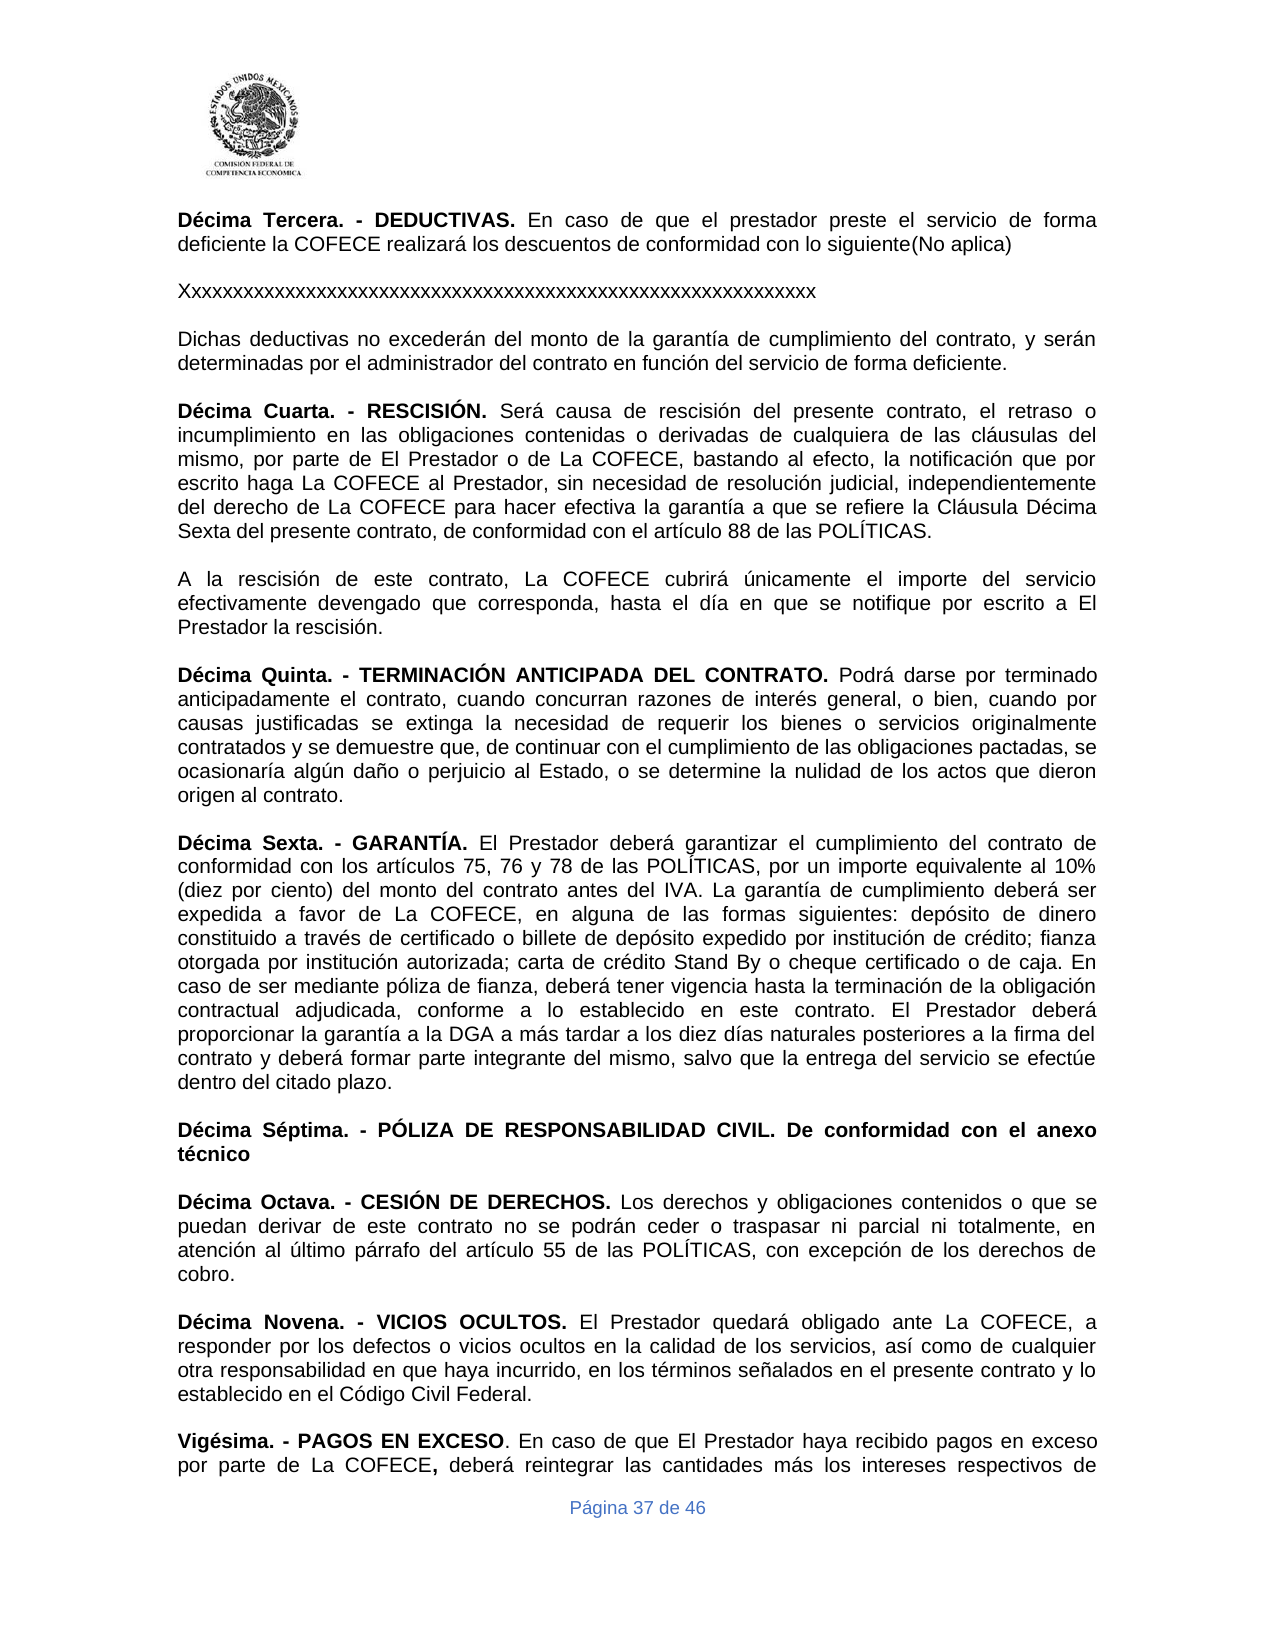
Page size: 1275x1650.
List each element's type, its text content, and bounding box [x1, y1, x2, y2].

text Décima Séptima. - PÓLIZA DE RESPONSABILIDAD CIVIL. De conformidad con el anexo técnico [177, 1118, 1098, 1166]
text Décima Novena. - VICIOS OCULTOS. El Prestador quedará obligado ante La COFECE, a responder por los defectos o vicios ocultos en la calidad de los servicios, así como de cualquier otra responsabilidad en que haya incurrido, en los términos señalados en el presente contrato y lo establecido en el Código Civil Federal. [177, 1309, 1098, 1405]
text Décima Sexta. - GARANTÍA. El Prestador deberá garantizar el cumplimiento del contrato de conformidad con los artículos 75, 76 y 78 de las POLÍTICAS, por un importe equivalente al 10% (diez por ciento) del monto del contrato antes del IVA. La garantía de cumplimiento deberá ser expedida a favor de La COFECE, en alguna de las formas siguientes: depósito de dinero constituido a través de certificado o billete de depósito expedido por institución de crédito; fianza otorgada por institución autorizada; carta de crédito Stand By o cheque certificado o de caja. En caso de ser mediante póliza de fianza, deberá tener vigencia hasta la terminación de la obligación contractual adjudicada, conforme a lo establecido en este contrato. El Prestador deberá proporcionar la garantía a la DGA a más tardar a los diez días naturales posteriores a la firma del contrato y deberá formar parte integrante del mismo, salvo que la entrega del servicio se efectúe dentro del citado plazo. [177, 830, 1098, 1094]
text Xxxxxxxxxxxxxxxxxxxxxxxxxxxxxxxxxxxxxxxxxxxxxxxxxxxxxxxxxxxxx [177, 279, 1098, 303]
text Décima Quinta. - TERMINACIÓN ANTICIPADA DEL CONTRATO. Podrá darse por terminado anticipadamente el contrato, cuando concurran razones de interés general, o bien, cuando por causas justificadas se extinga la necesidad de requerir los bienes o servicios originalmente contratados y se demuestre que, de continuar con el cumplimiento de las obligaciones pactadas, se ocasionaría algún daño o perjuicio al Estado, o se determine la nulidad de los actos que dieron origen al contrato. [177, 663, 1098, 806]
text Dichas deductivas no excederán del monto de la garantía de cumplimiento del contrato, y serán determinadas por el administrador del contrato en función del servicio de forma deficiente. [177, 327, 1098, 375]
text Décima Tercera. - DEDUCTIVAS. En caso de que el prestador preste el servicio de forma deficiente la COFECE realizará los descuentos de conformidad con lo siguiente(No aplica) [177, 207, 1098, 255]
text Décima Cuarta. - RESCISIÓN. Será causa de rescisión del presente contrato, el retraso o incumplimiento en las obligaciones contenidas o derivadas de cualquiera de las cláusulas del mismo, por parte de El Prestador o de La COFECE, bastando al efecto, la notificación que por escrito haga La COFECE al Prestador, sin necesidad de resolución judicial, independientemente del derecho de La COFECE para hacer efectiva la garantía a que se refiere la Cláusula Décima Sexta del presente contrato, de conformidad con el artículo 88 de las POLÍTICAS. [177, 399, 1098, 543]
text Décima Octava. - CESIÓN DE DERECHOS. Los derechos y obligaciones contenidos o que se puedan derivar de este contrato no se podrán ceder o traspasar ni parcial ni totalmente, en atención al último párrafo del artículo 55 de las POLÍTICAS, con excepción de los derechos de cobro. [177, 1190, 1098, 1286]
picture [188, 73, 322, 179]
text A la rescisión de este contrato, La COFECE cubrirá únicamente el importe del servicio efectivamente devengado que corresponda, hasta el día en que se notifique por escrito a El Prestador la rescisión. [177, 567, 1098, 639]
